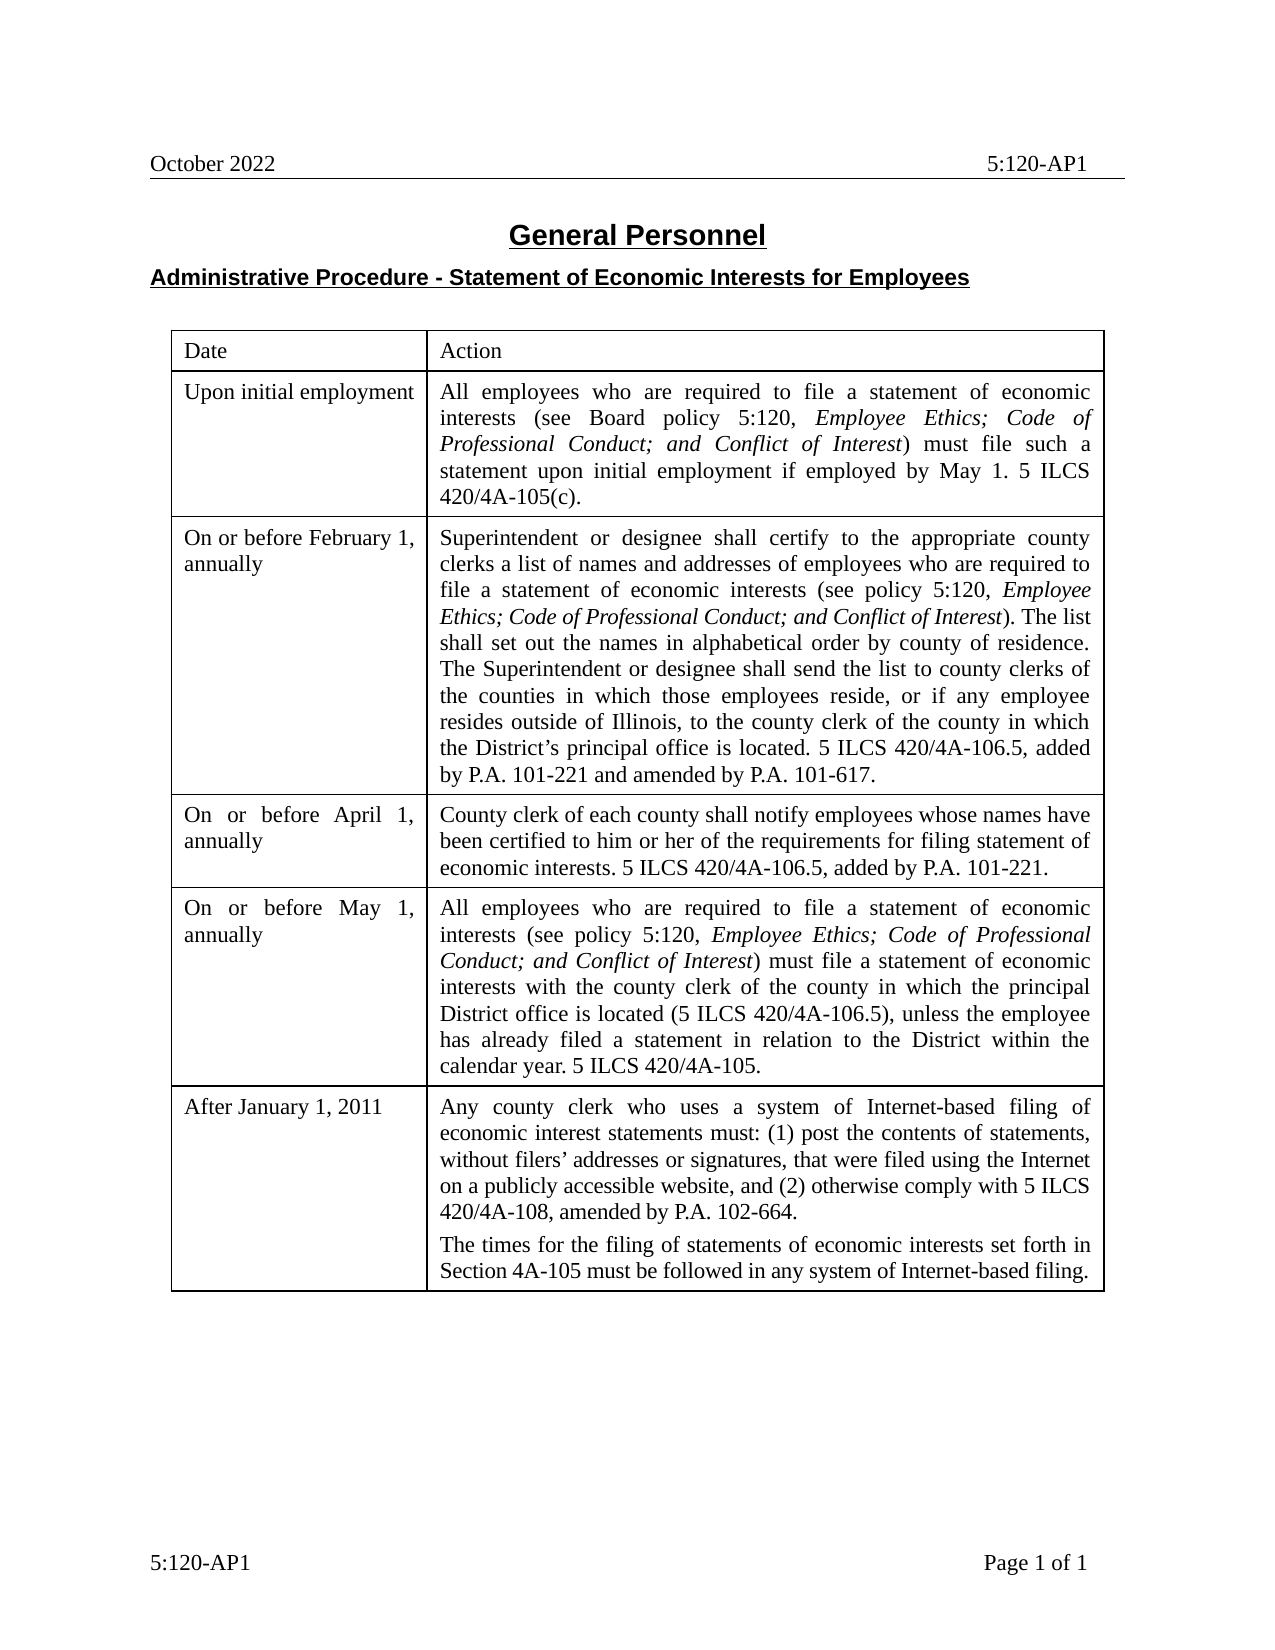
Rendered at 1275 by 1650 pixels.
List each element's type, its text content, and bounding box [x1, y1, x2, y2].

table_cell All employees who are required to file a statement of economic interests (see Board policy 5:120, Employee Ethics; Code of Professional Conduct; and Conflict of Interest) must file such a statement upon initial employment if employed by May 1. 5 ILCS 420/4A-105(c). [428, 372, 1103, 516]
table_header Date [172, 331, 426, 370]
subtitle Administrative Procedure - Statement of Economic Interests for Employees [150, 264, 1125, 291]
text October 2022 5:120-AP1 [150, 150, 1125, 178]
table_cell Upon initial employment [172, 372, 426, 516]
table_cell Superintendent or designee shall certify to the appropriate county clerks a list of names and addresses of employees who are required to file a statement of economic interests (see policy 5:120, Employee Ethics; Code of Professional Conduct; and Conflict of Interest). The list shall set out the names in alphabetical order by county of residence. The Superintendent or designee shall send the list to county clerks of the counties in which those employees reside, or if any employee resides outside of Illinois, to the county clerk of the county in which the District’s principal office is located. 5 ILCS 420/4A-106.5, added by P.A. 101-221 and amended by P.A. 101-617. [428, 517, 1103, 793]
table_cell County clerk of each county shall notify employees whose names have been certified to him or her of the requirements for filing statement of economic interests. 5 ILCS 420/4A-106.5, added by P.A. 101-221. [428, 795, 1103, 887]
table_cell After January 1, 2011 [172, 1087, 426, 1290]
table_cell On or before May 1, annually [172, 888, 426, 1085]
table_header Action [428, 331, 1103, 370]
table_cell On or before April 1, annually [172, 795, 426, 887]
table_cell Any county clerk who uses a system of Internet-based filing of economic interest statements must: (1) post the contents of statements, without filers’ addresses or signatures, that were filed using the Internet on a publicly accessible website, and (2) otherwise comply with 5 ILCS 420/4A-108, amended by P.A. 102-664. The times for the filing of statements of economic interests set forth in Section 4A-105 must be followed in any system of Internet-based filing. [428, 1087, 1103, 1290]
table_cell All employees who are required to file a statement of economic interests (see policy 5:120, Employee Ethics; Code of Professional Conduct; and Conflict of Interest) must file a statement of economic interests with the county clerk of the county in which the principal District office is located (5 ILCS 420/4A-106.5), unless the employee has already filed a statement in relation to the District within the calendar year. 5 ILCS 420/4A-105. [428, 888, 1103, 1085]
table_cell On or before February 1, annually [172, 517, 426, 793]
subtitle General Personnel [150, 218, 1125, 252]
